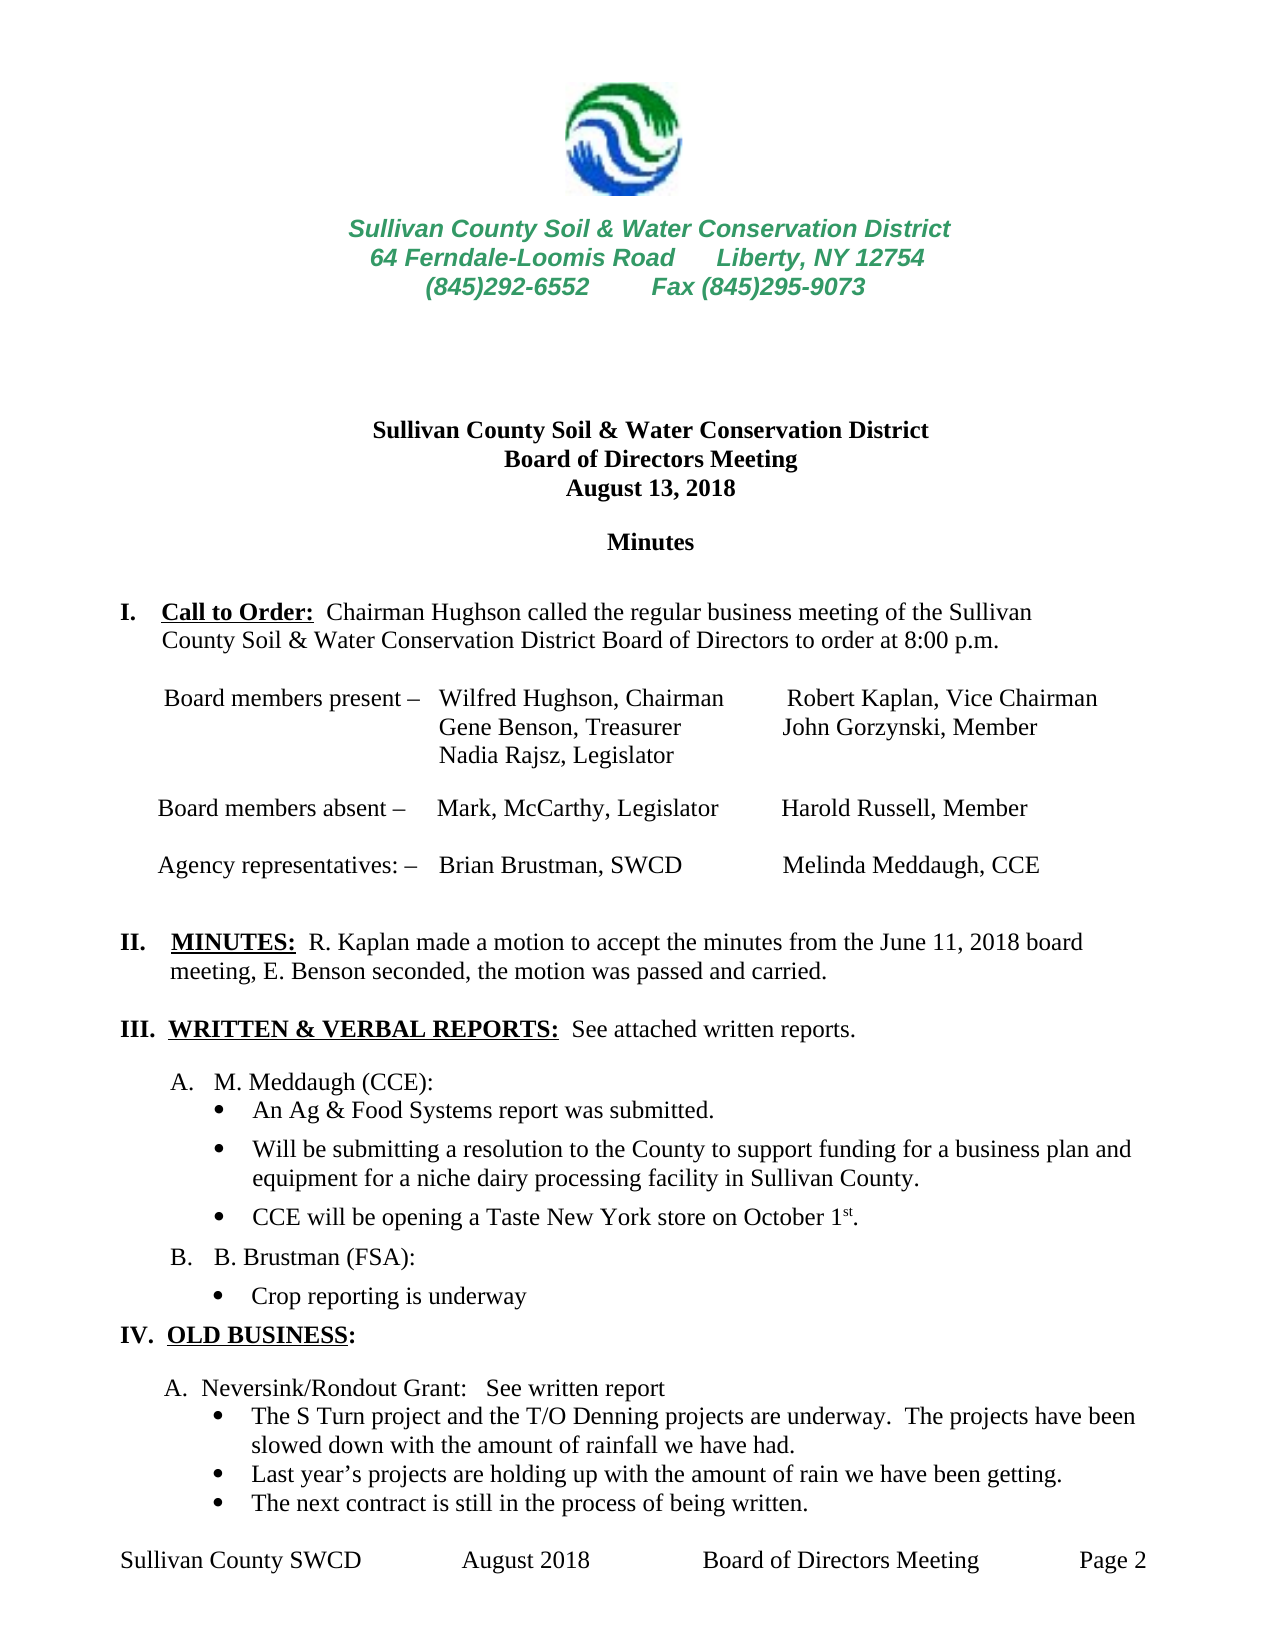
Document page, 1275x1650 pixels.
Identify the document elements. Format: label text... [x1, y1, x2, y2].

list The next contract is still in the process of being written. [214, 1488, 1209, 1516]
text II. MINUTES: R. Kaplan made a motion to accept the minutes from the June 11, 2018 board [120, 927, 1181, 956]
list Neversink/Rondout Grant: See written report [164, 1373, 1209, 1401]
picture [565, 82, 683, 196]
text meeting, E. Benson seconded, the motion was passed and carried. [120, 956, 1181, 985]
title 64 Ferndale-Loomis Road Liberty, NY 12754 (845)292-6552 Fax (845)295-9073 [120, 243, 1181, 300]
subtitle Gene Benson, Treasurer John Gorzynski, Member [120, 712, 1275, 740]
text County Soil & Water Conservation District Board of Directors to order at 8:00 p.m. [120, 625, 1181, 654]
subtitle Board members present – Wilfred Hughson, Chairman Robert Kaplan, Vice Chairman [157, 683, 1275, 712]
text I. Call to Order: Chairman Hughson called the regular business meeting of the Sullivan [120, 597, 1181, 625]
list Crop reporting is underway [214, 1281, 1181, 1309]
subtitle Board of Directors Meeting [120, 444, 1181, 473]
list M. Meddaugh (CCE): [170, 1067, 1181, 1095]
text Agency representatives: – Brian Brustman, SWCD Melinda Meddaugh, CCE [120, 851, 1181, 879]
list B. Brustman (FSA): [170, 1242, 1181, 1270]
list CCE will be opening a Taste New York store on October 1st. [214, 1202, 1181, 1231]
subtitle Nadia Rajsz, Legislator [120, 740, 1275, 769]
list Will be submitting a resolution to the County to support funding for a business plan and equipment for a niche dairy processing facility in Sullivan County. [214, 1134, 1181, 1192]
text III. WRITTEN & VERBAL REPORTS: See attached written reports. [120, 1014, 1181, 1042]
title Sullivan County Soil & Water Conservation District [120, 214, 1181, 243]
text Minutes [120, 527, 1181, 555]
list The S Turn project and the T/O Denning projects are underway. The projects have been slowed down with the amount of rainfall we have had. [214, 1401, 1209, 1459]
text Sullivan County SWCD August 2018 Board of Directors Meeting Page 2 [120, 1545, 1181, 1574]
list An Ag & Food Systems report was submitted. [214, 1095, 1181, 1124]
subtitle Board members absent – Mark, McCarthy, Legislator Harold Russell, Member [120, 793, 1275, 822]
title Sullivan County Soil & Water Conservation District [120, 415, 1181, 444]
list Last year’s projects are holding up with the amount of rain we have been getting. [214, 1459, 1209, 1488]
subtitle IV. OLD BUSINESS: [120, 1320, 1181, 1349]
text August 13, 2018 [120, 473, 1181, 502]
